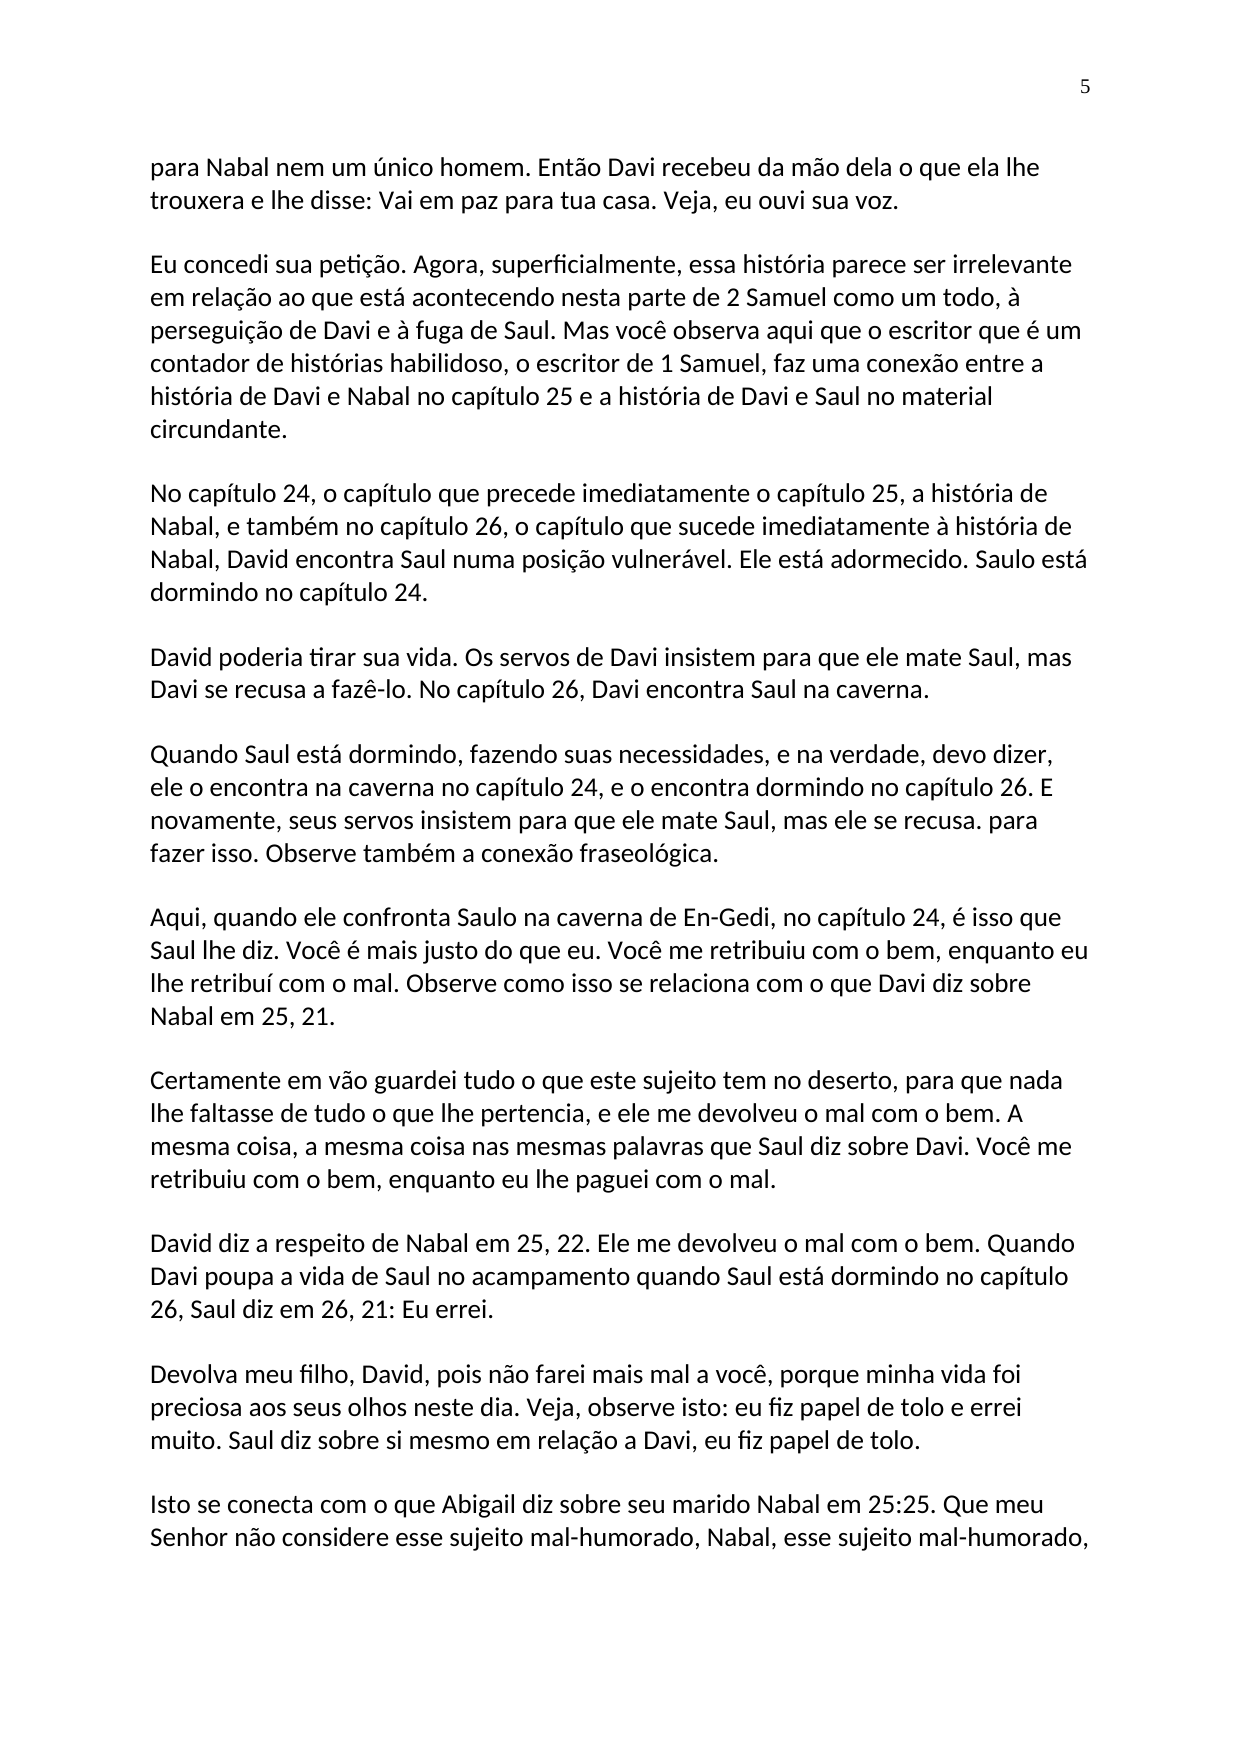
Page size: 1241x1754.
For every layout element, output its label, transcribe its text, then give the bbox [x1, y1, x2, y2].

text David poderia tirar sua vida. Os servos de Davi insistem para que ele mate Saul, mas Davi se recusa a fazê-lo. No capítulo 26, Davi encontra Saul na caverna. [150, 640, 1090, 706]
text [150, 150, 1090, 216]
text Aqui, quando ele confronta Saulo na caverna de En-Gedi, no capítulo 24, é isso que Saul lhe diz. Você é mais justo do que eu. Você me retribuiu com o bem, enquanto eu lhe retribuí com o mal. Observe como isso se relaciona com o que Davi diz sobre Nabal em 25, 21. [150, 900, 1090, 1032]
text David diz a respeito de Nabal em 25, 22. Ele me devolveu o mal com o bem. Quando Davi poupa a vida de Saul no acampamento quando Saul está dormindo no capítulo 26, Saul diz em 26, 21: Eu errei. [150, 1227, 1090, 1326]
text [150, 1487, 1090, 1553]
text Eu concedi sua petição. Agora, superficialmente, essa história parece ser irrelevante em relação ao que está acontecendo nesta parte de 2 Samuel como um todo, à perseguição de Davi e à fuga de Saul. Mas você observa aqui que o escritor que é um contador de histórias habilidoso, o escritor de 1 Samuel, faz uma conexão entre a história de Davi e Nabal no capítulo 25 e a história de Davi e Saul no material circundante. [150, 247, 1090, 445]
text Devolva meu filho, David, pois não farei mais mal a você, porque minha vida foi preciosa aos seus olhos neste dia. Veja, observe isto: eu fiz papel de tolo e errei muito. Saul diz sobre si mesmo em relação a Davi, eu fiz papel de tolo. [150, 1357, 1090, 1456]
text Certamente em vão guardei tudo o que este sujeito tem no deserto, para que nada lhe faltasse de tudo o que lhe pertencia, e ele me devolveu o mal com o bem. A mesma coisa, a mesma coisa nas mesmas palavras que Saul diz sobre Davi. Você me retribuiu com o bem, enquanto eu lhe paguei com o mal. [150, 1063, 1090, 1195]
text No capítulo 24, o capítulo que precede imediatamente o capítulo 25, a história de Nabal, e também no capítulo 26, o capítulo que sucede imediatamente à história de Nabal, David encontra Saul numa posição vulnerável. Ele está adormecido. Saulo está dormindo no capítulo 24. [150, 476, 1090, 608]
text Quando Saul está dormindo, fazendo suas necessidades, e na verdade, devo dizer, ele o encontra na caverna no capítulo 24, e o encontra dormindo no capítulo 26. E novamente, seus servos insistem para que ele mate Saul, mas ele se recusa. para fazer isso. Observe também a conexão fraseológica. [150, 737, 1090, 869]
